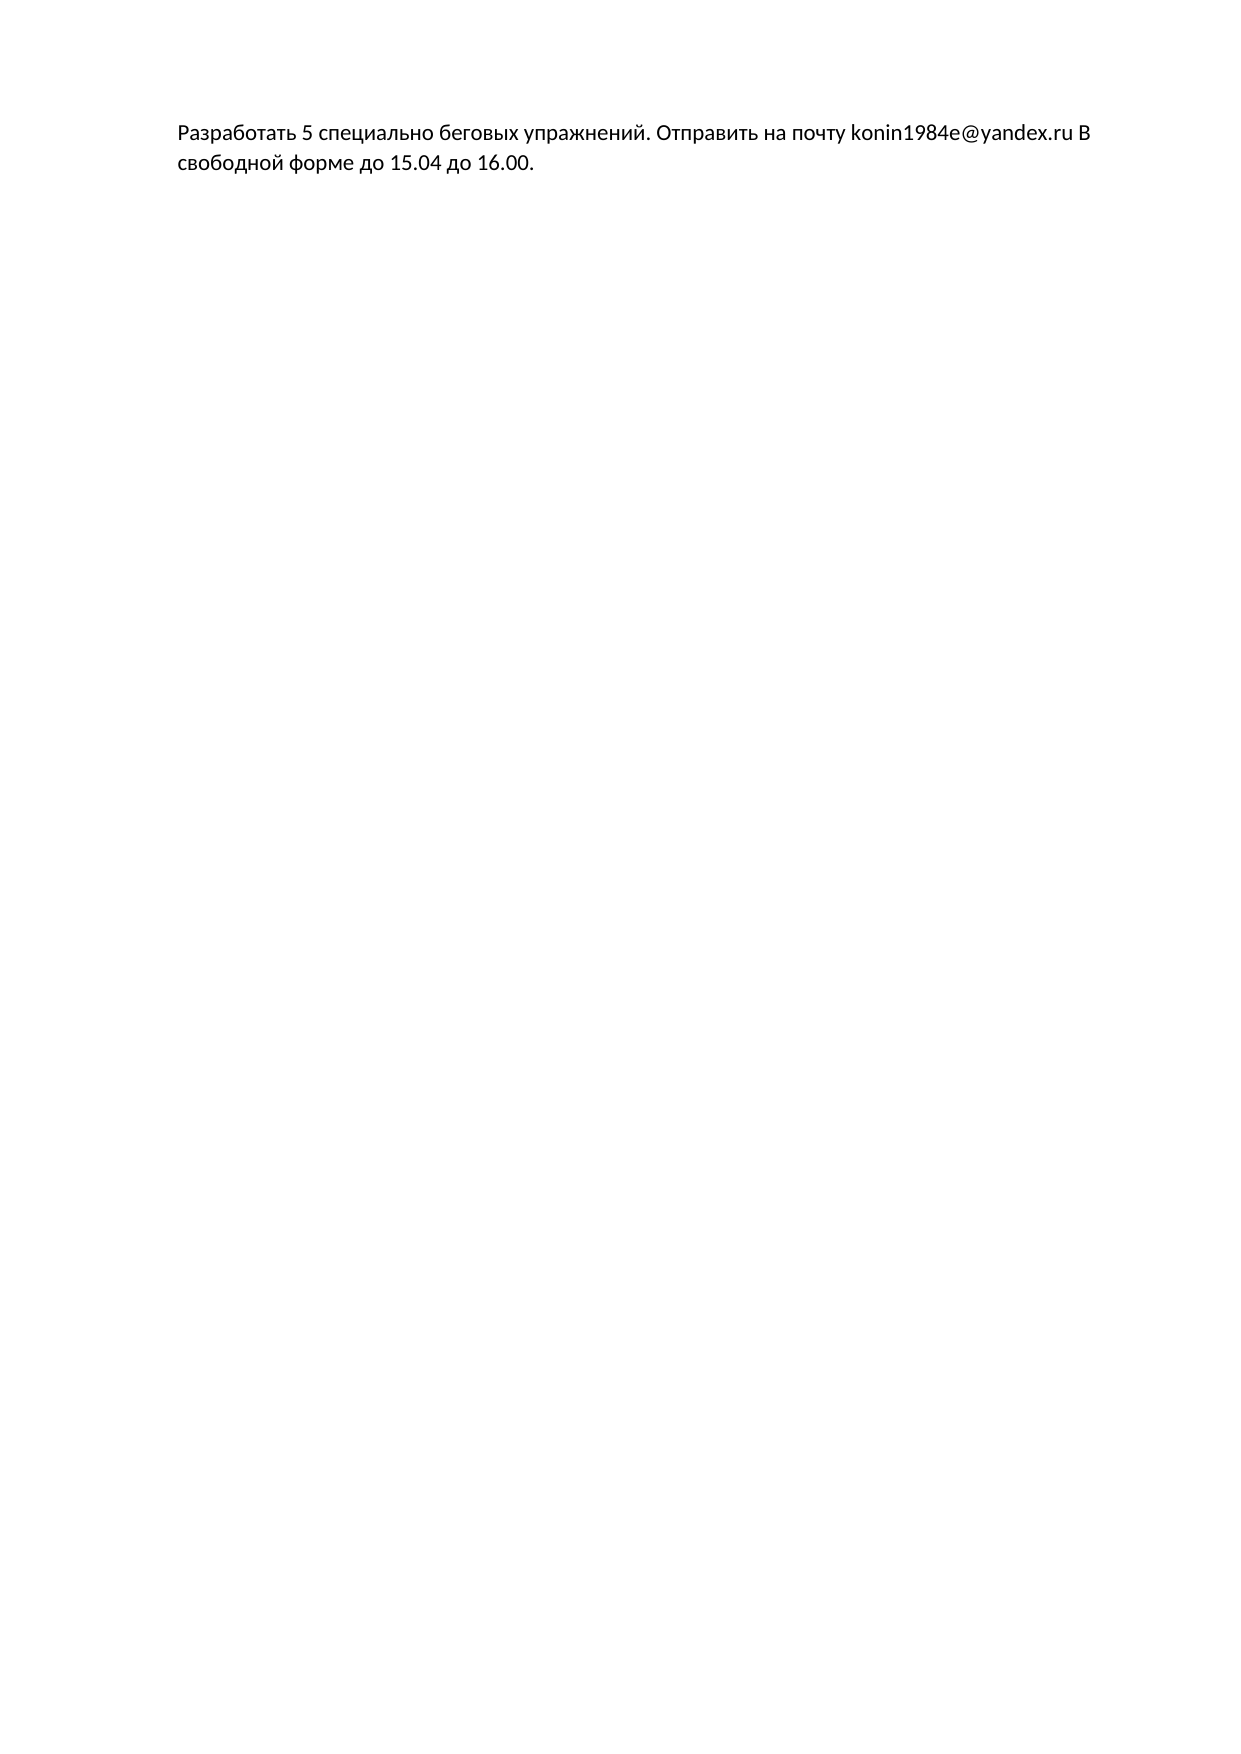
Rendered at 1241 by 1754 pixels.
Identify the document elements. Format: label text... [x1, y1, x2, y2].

text Разработать 5 специально беговых упражнений. Отправить на почту konin1984e@yandex.ru В свободной форме до 15.04 до 16.00. [177, 118, 1152, 176]
